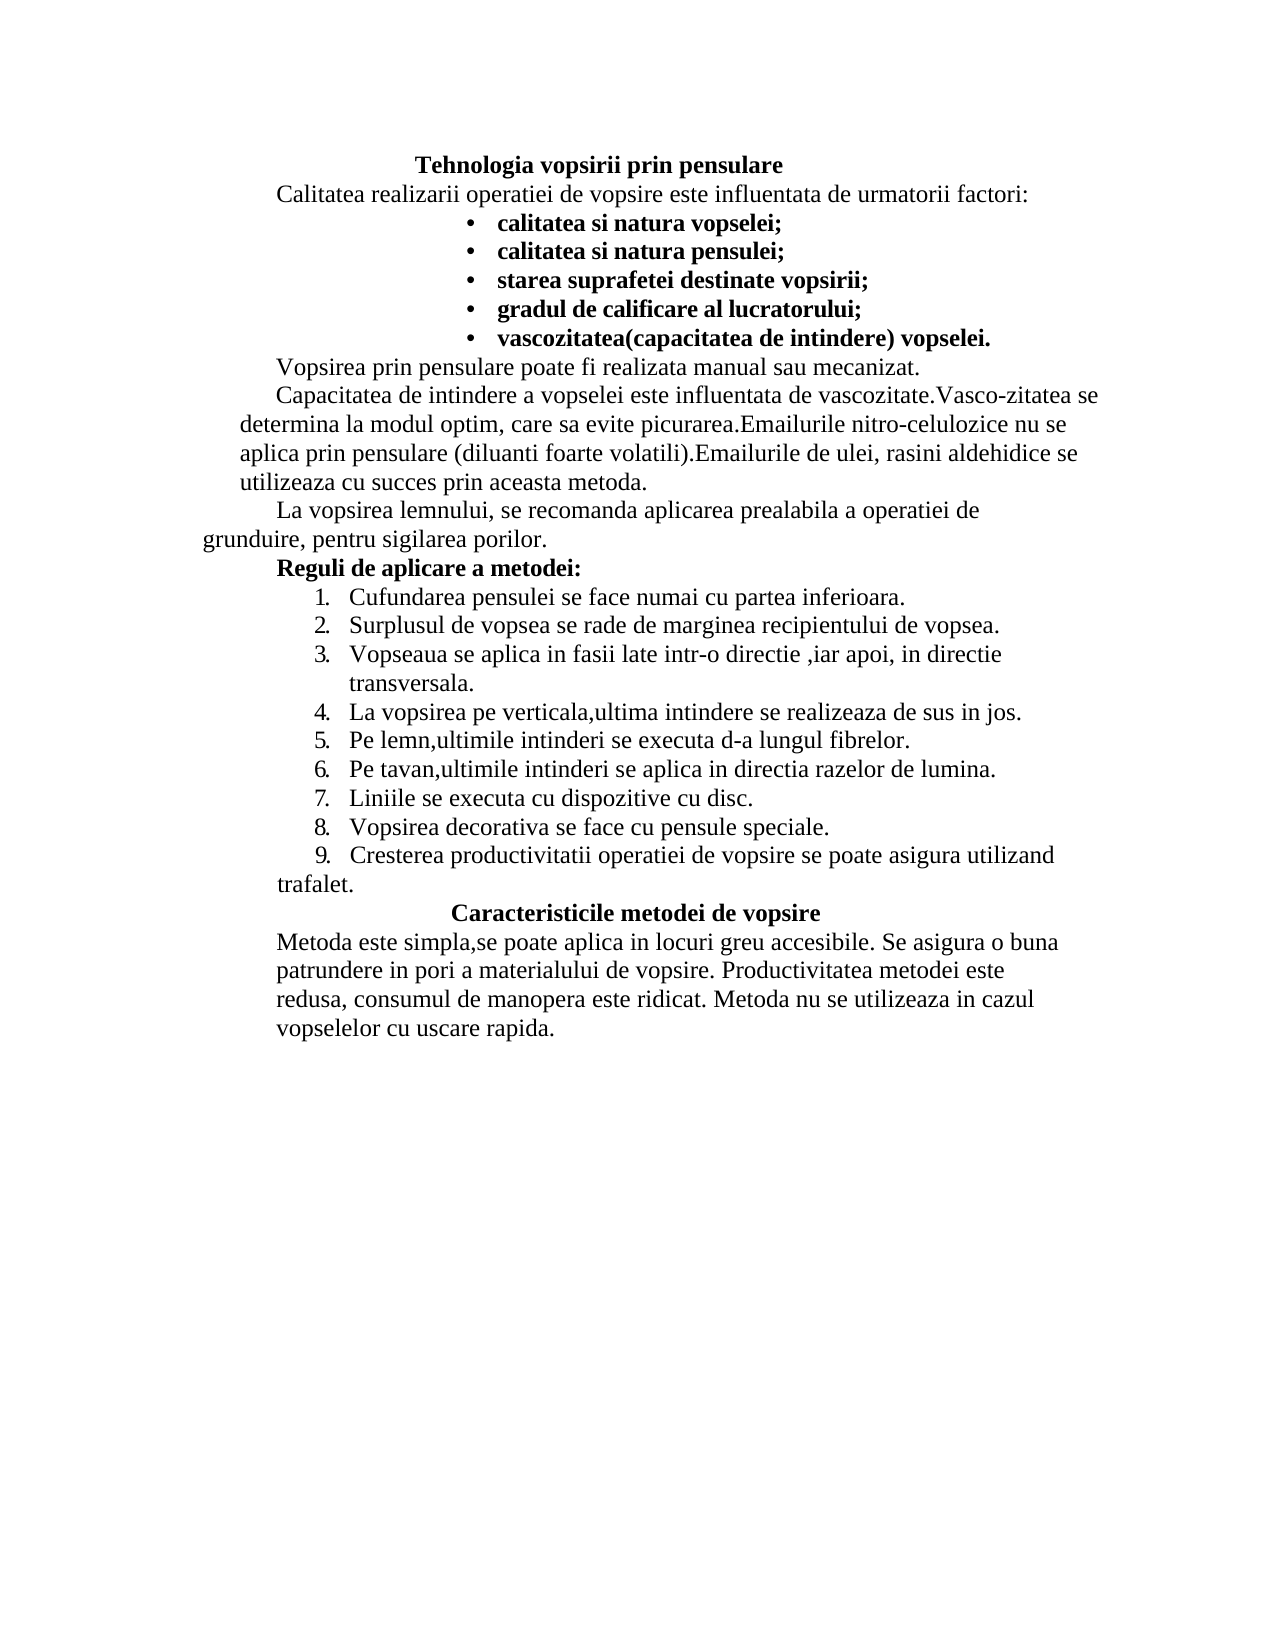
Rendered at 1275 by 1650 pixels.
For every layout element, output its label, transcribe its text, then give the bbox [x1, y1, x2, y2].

text Tehnologia vopsirii prin pensulare [414, 150, 1125, 179]
text 9. Cresterea productivitatii operatiei de vopsire se poate asigura utilizand trafalet. [277, 841, 1125, 898]
text Capacitatea de intindere a vopselei este influentata de vascozitate.Vasco-zitatea se determina la modul optim, care sa evite picurarea.Emailurile nitro-celulozice nu se aplica prin pensulare (diluanti foarte volatili).Emailurile de ulei, rasini aldehidice se utilizeaza cu succes prin aceasta metoda. [239, 381, 1125, 496]
list gradul de calificare al lucratorului; [466, 294, 1125, 323]
list Pe lemn,ultimile intinderi se executa d-a lungul fibrelor. [314, 726, 1125, 754]
list vascozitatea(capacitatea de intindere) vopselei. [466, 323, 1125, 352]
text La vopsirea lemnului, se recomanda aplicarea prealabila a operatiei de grunduire, pentru sigilarea porilor. [202, 496, 1067, 553]
text Metoda este simpla,se poate aplica in locuri greu accesibile. Se asigura o buna patrundere in pori a materialului de vopsire. Productivitatea metodei este redusa, consumul de manopera este ridicat. Metoda nu se utilizeaza in cazul vopselelor cu uscare rapida. [276, 927, 1067, 1042]
list Liniile se executa cu dispozitive cu disc. [314, 783, 1125, 812]
text Vopsirea prin pensulare poate fi realizata manual sau mecanizat. [276, 352, 1125, 381]
list calitatea si natura vopselei; [466, 207, 1125, 236]
text Reguli de aplicare a metodei: [276, 553, 1125, 582]
text Caracteristicile metodei de vopsire [451, 898, 1125, 927]
list starea suprafetei destinate vopsirii; [466, 265, 1125, 294]
text Calitatea realizarii operatiei de vopsire este influentata de urmatorii factori: [276, 179, 1125, 207]
list La vopsirea pe verticala,ultima intindere se realizeaza de sus in jos. [314, 697, 1125, 726]
list Pe tavan,ultimile intinderi se aplica in directia razelor de lumina. [314, 754, 1125, 783]
list Cufundarea pensulei se face numai cu partea inferioara. [314, 582, 1125, 611]
list Vopsirea decorativa se face cu pensule speciale. [314, 812, 1125, 841]
list Vopseaua se aplica in fasii late intr-o directie ,iar apoi, in directie transversala. [314, 639, 1067, 697]
list calitatea si natura pensulei; [466, 236, 1125, 265]
list Surplusul de vopsea se rade de marginea recipientului de vopsea. [314, 611, 1125, 639]
